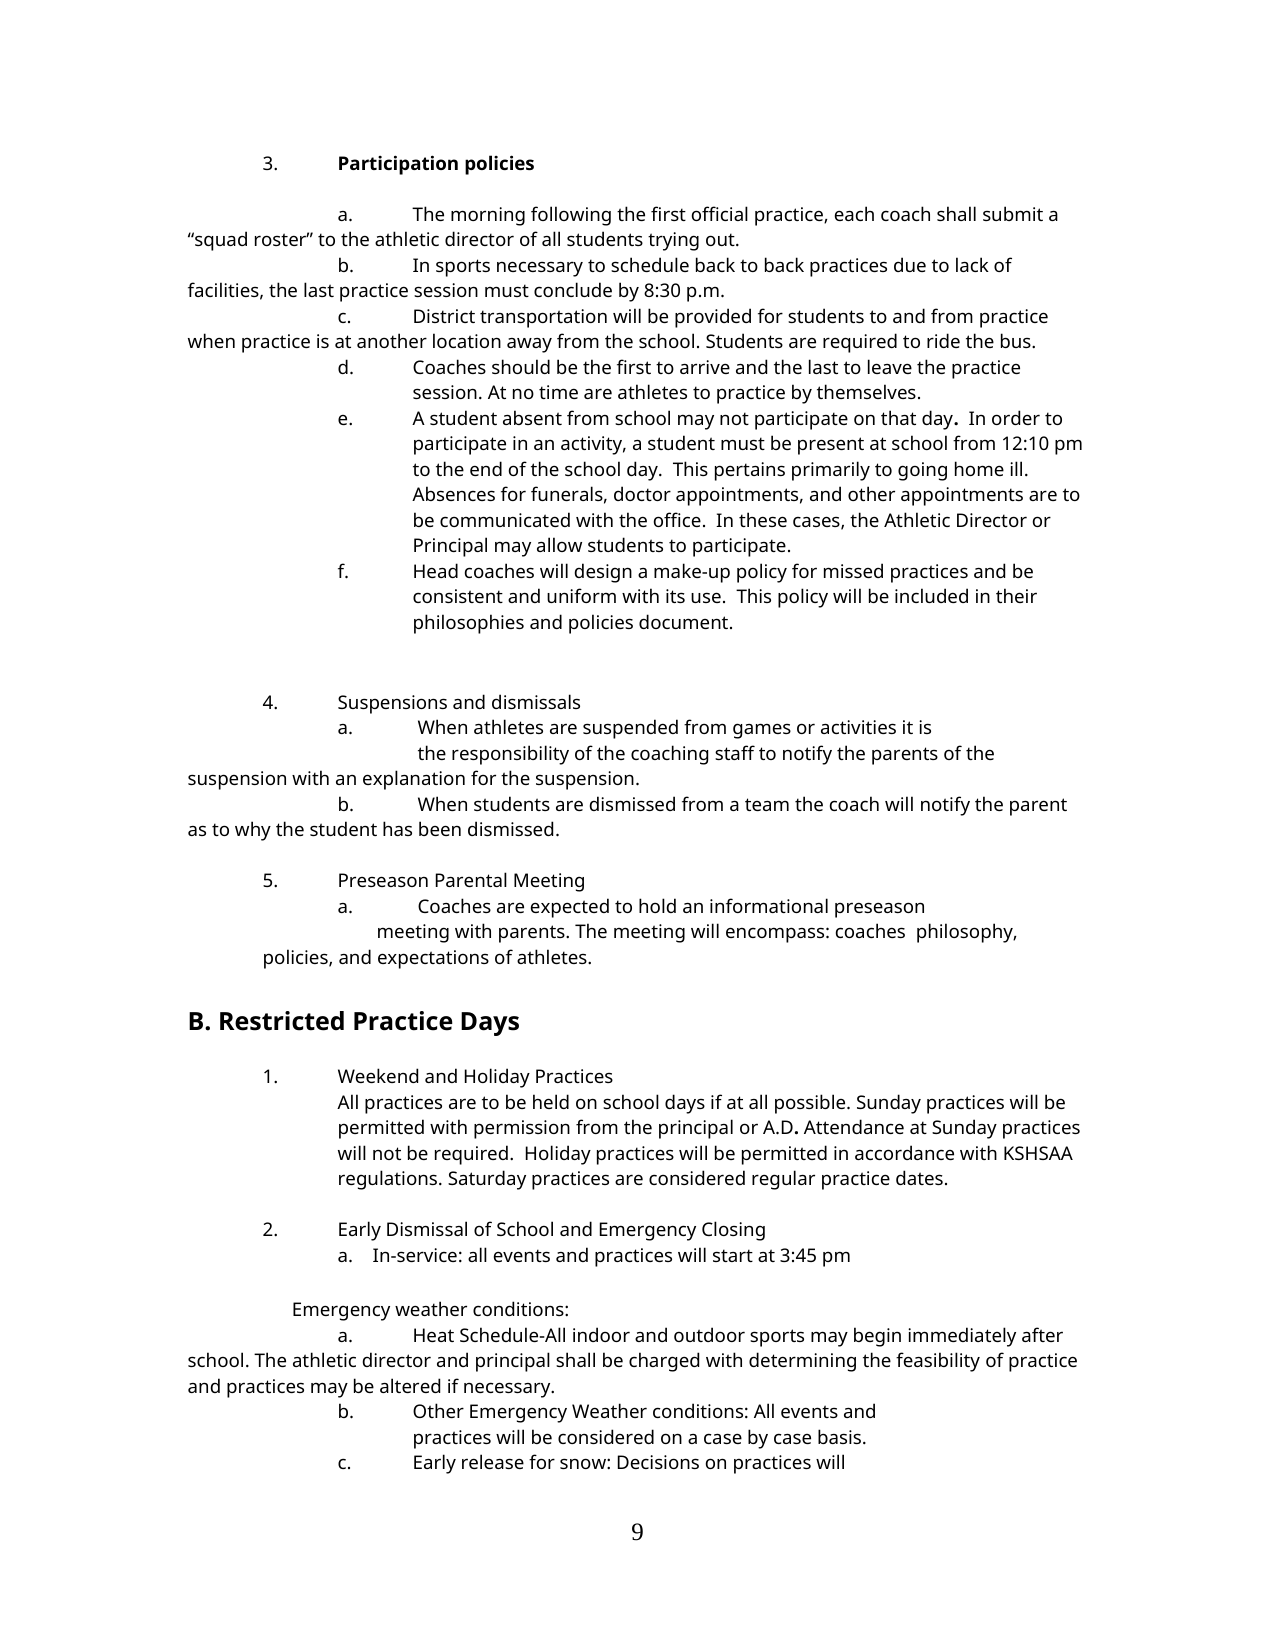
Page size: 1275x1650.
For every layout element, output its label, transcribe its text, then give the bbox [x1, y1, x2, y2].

text All practices are to be held on school days if at all possible. Sunday practices will be permitted with permission from the principal or A.D. Attendance at Sunday practices will not be required. Holiday practices will be permitted in accordance with KSHSAA regulations. Saturday practices are considered regular practice dates. [337, 1089, 1087, 1191]
text a. The morning following the first official practice, each coach shall submit a “squad roster” to the athletic director of all students trying out. [187, 201, 1087, 252]
text 5. Preseason Parental Meeting [187, 868, 1087, 893]
text B. Restricted Practice Days [187, 1004, 1087, 1038]
text a. When athletes are suspended from games or activities it is [187, 715, 1087, 740]
text 4. Suspensions and dismissals [187, 689, 1087, 715]
text a. Coaches are expected to hold an informational preseason meeting with parents. The meeting will encompass: coaches philosophy, policies, and expectations of athletes. [262, 893, 1087, 970]
text a. In-service: all events and practices will start at 3:45 pm [187, 1242, 1087, 1268]
list Head coaches will design a make-up policy for missed practices and be consistent and uniform with its use. This policy will be included in their philosophies and policies document. [337, 558, 1087, 635]
text c. Early release for snow: Decisions on practices will [187, 1449, 1087, 1475]
list Coaches should be the first to arrive and the last to leave the practice session. At no time are athletes to practice by themselves. [337, 354, 1087, 405]
text b. When students are dismissed from a team the coach will notify the parent as to why the student has been dismissed. [187, 791, 1087, 842]
text Emergency weather conditions: [187, 1296, 1087, 1322]
text b. In sports necessary to schedule back to back practices due to lack of facilities, the last practice session must conclude by 8:30 p.m. [187, 252, 1087, 303]
text b. Other Emergency Weather conditions: All events and practices will be considered on a case by case basis. [187, 1398, 1087, 1449]
list A student absent from school may not participate on that day. In order to participate in an activity, a student must be present at school from 12:10 pm to the end of the school day. This pertains primarily to going home ill. Absences for funerals, doctor appointments, and other appointments are to be communicated with the office. In these cases, the Athletic Director or Principal may allow students to participate. [337, 405, 1087, 558]
text the responsibility of the coaching staff to notify the parents of the suspension with an explanation for the suspension. [187, 740, 1087, 791]
text 2. Early Dismissal of School and Emergency Closing [187, 1217, 1087, 1242]
text 1. Weekend and Holiday Practices [262, 1063, 1087, 1089]
text c. District transportation will be provided for students to and from practice when practice is at another location away from the school. Students are required to ride the bus. [187, 303, 1087, 354]
text 3. Participation policies [187, 150, 1087, 176]
text a. Heat Schedule-All indoor and outdoor sports may begin immediately after school. The athletic director and principal shall be charged with determining the feasibility of practice and practices may be altered if necessary. [187, 1322, 1087, 1398]
